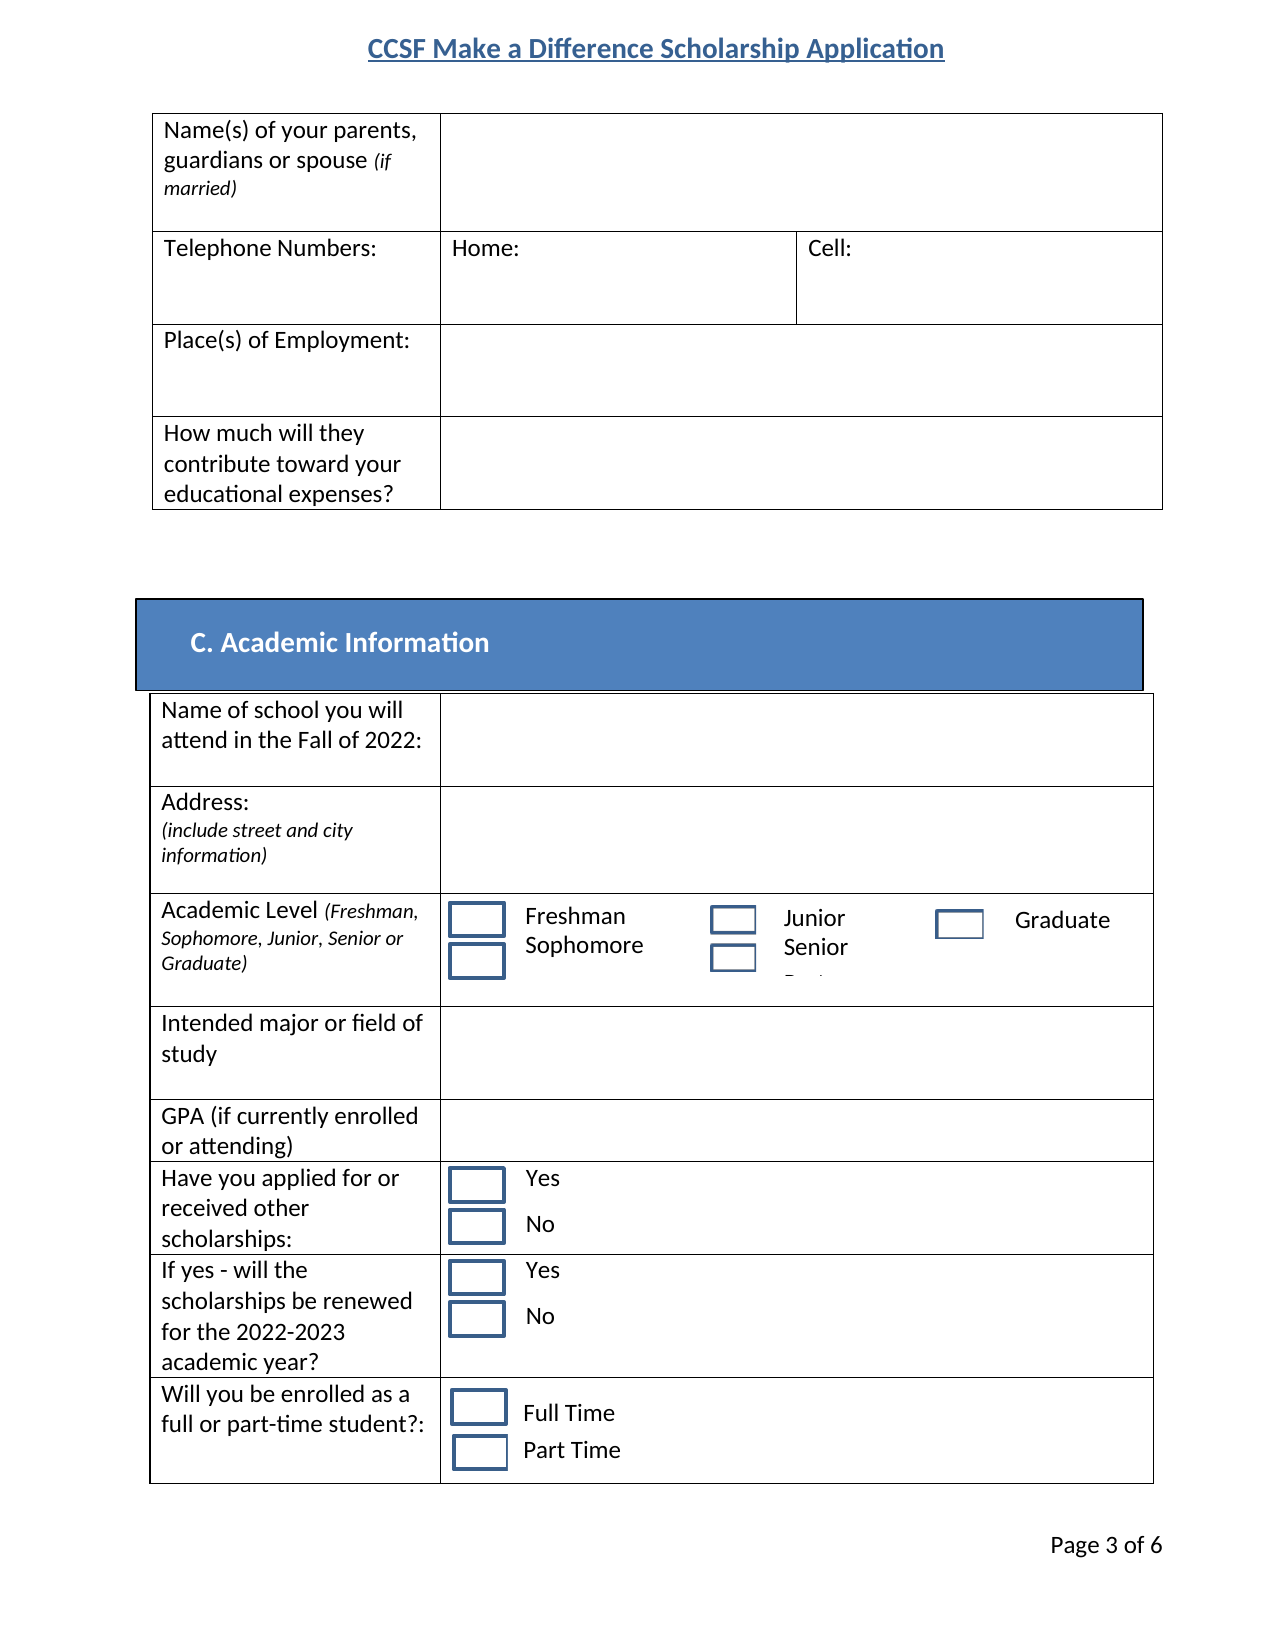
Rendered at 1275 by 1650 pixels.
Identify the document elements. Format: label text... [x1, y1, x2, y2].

table_cell Yes No [441, 1255, 1153, 1377]
table_cell Cell: [797, 232, 1162, 323]
table_cell [441, 1100, 1153, 1161]
table_cell Yes No [441, 1162, 1153, 1253]
table_header [441, 694, 1153, 786]
table_cell [441, 325, 1162, 416]
table_header [441, 114, 1162, 231]
table_cell [441, 787, 1153, 893]
table_cell If yes - will the scholarships be renewed for the 2022-2023 academic year? [151, 1255, 440, 1377]
table_cell Home: [441, 232, 796, 323]
table_header Name of school you will attend in the Fall of 2022: [151, 694, 440, 786]
table_cell How much will they contribute toward your educational expenses? [153, 417, 440, 509]
table_cell Telephone Numbers: [153, 232, 440, 323]
table_cell Intended major or field of study [151, 1007, 440, 1099]
table_cell Have you applied for or received other scholarships: [151, 1162, 440, 1253]
table_cell [441, 1378, 1153, 1482]
table_cell Academic Level (Freshman, Sophomore, Junior, Senior or Graduate) [151, 894, 440, 1006]
table_cell Place(s) of Employment: [153, 325, 440, 416]
table_cell Will you be enrolled as a full or part-time student?: [151, 1378, 440, 1482]
table_cell [441, 1007, 1153, 1099]
table_header Name(s) of your parents, guardians or spouse (if married) [153, 114, 440, 231]
table_cell [441, 417, 1162, 509]
table_cell GPA (if currently enrolled or attending) [151, 1100, 440, 1161]
table_cell Address: (include street and city information) [151, 787, 440, 893]
table_cell [441, 894, 1153, 1006]
